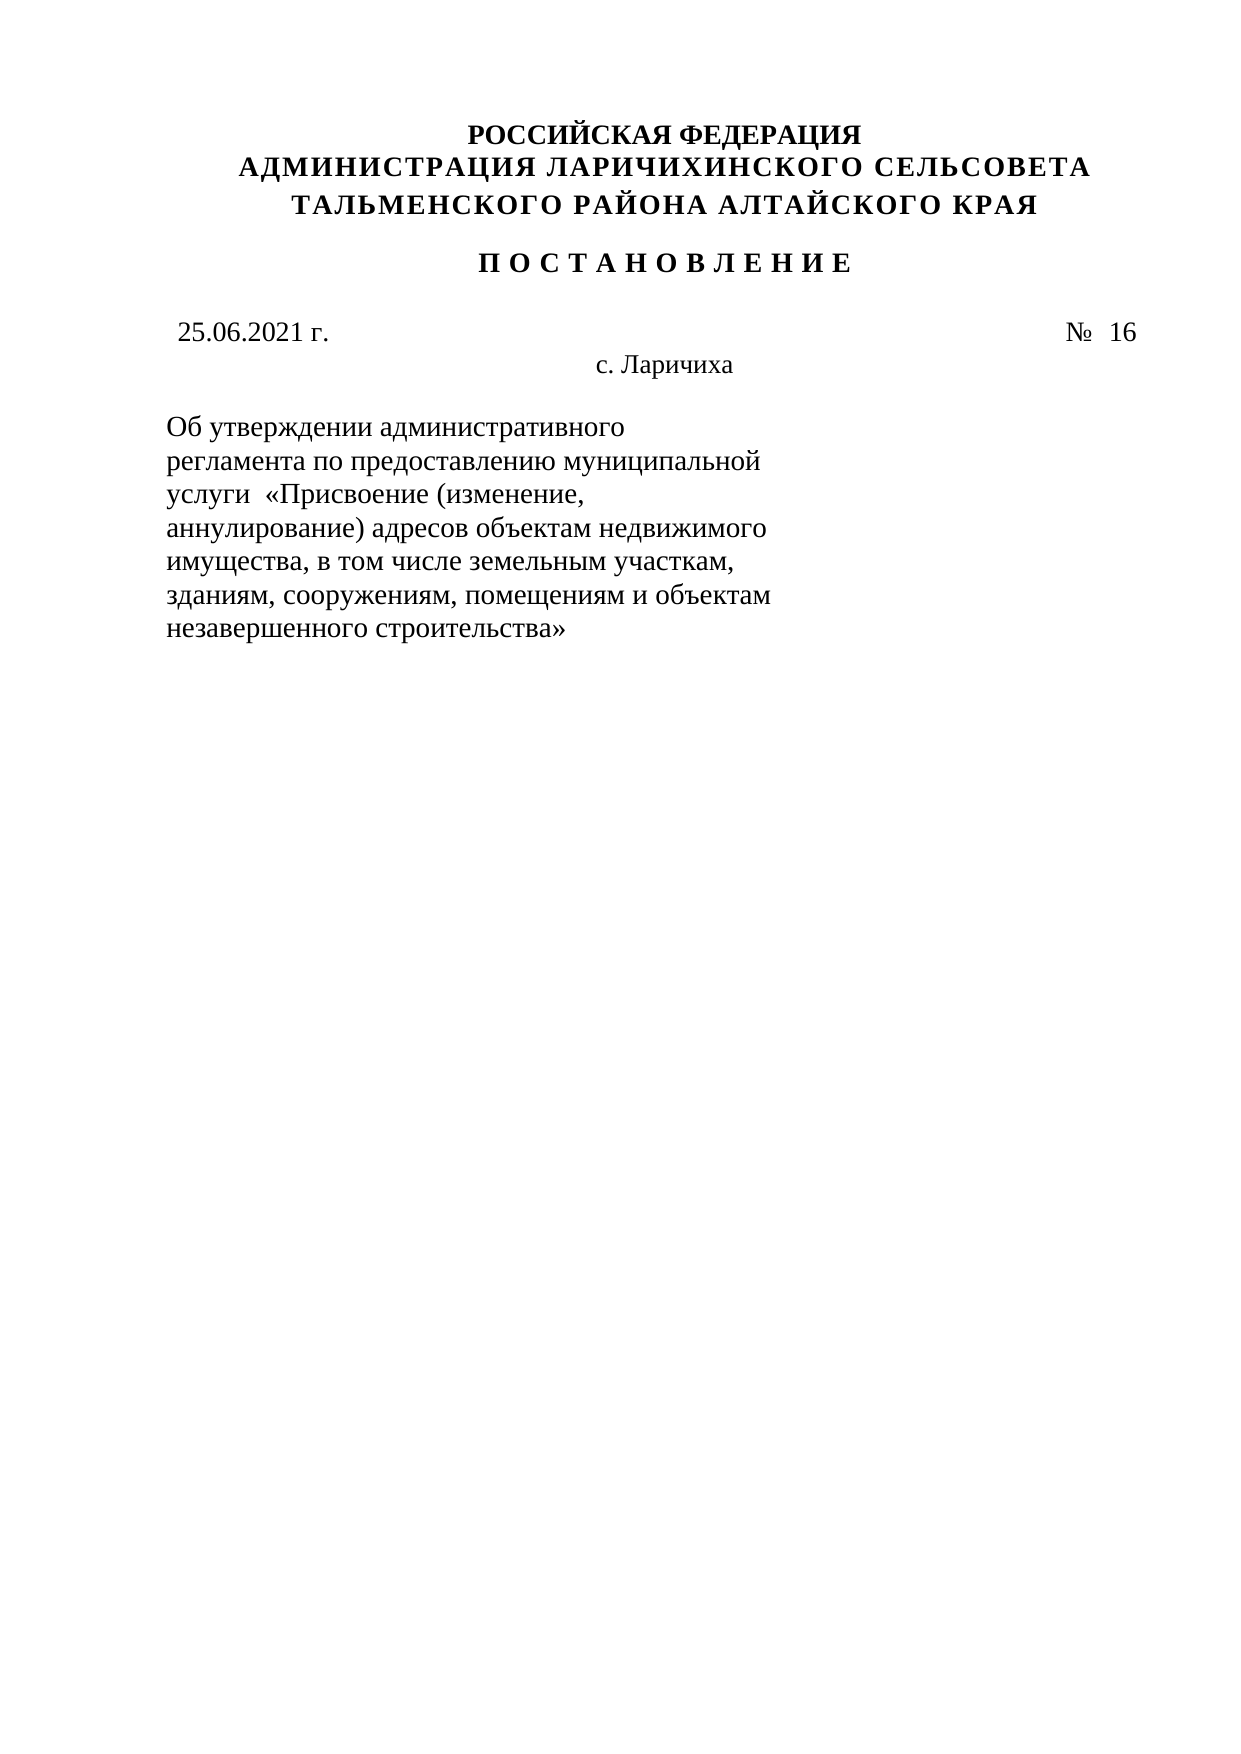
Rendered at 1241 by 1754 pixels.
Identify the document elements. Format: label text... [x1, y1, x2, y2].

text 25.06.2021 г. № 16 [177, 315, 1152, 348]
list ПОСТАНОВЛЕНИЕ [177, 246, 1152, 278]
table_header Об утверждении административного регламента по предоставлению муниципальной услуги «Присвоение (изменение, аннулирование) адресов объектам недвижимого имущества, в том числе земельным участкам, зданиям, сооружениям, помещениям и объектам незавершенного строительства» [166, 409, 771, 677]
list ТАЛЬМЕНСКОГО РАЙОНА АЛТАЙСКОГО КРАЯ [177, 188, 1152, 220]
list АДМИНИСТРАЦИЯ ЛАРИЧИХИНСКОГО СЕЛЬСОВЕТА [177, 151, 1152, 183]
text РОССИЙСКАЯ ФЕДЕРАЦИЯ [177, 118, 1152, 151]
text с. Ларичиха [177, 348, 1152, 379]
